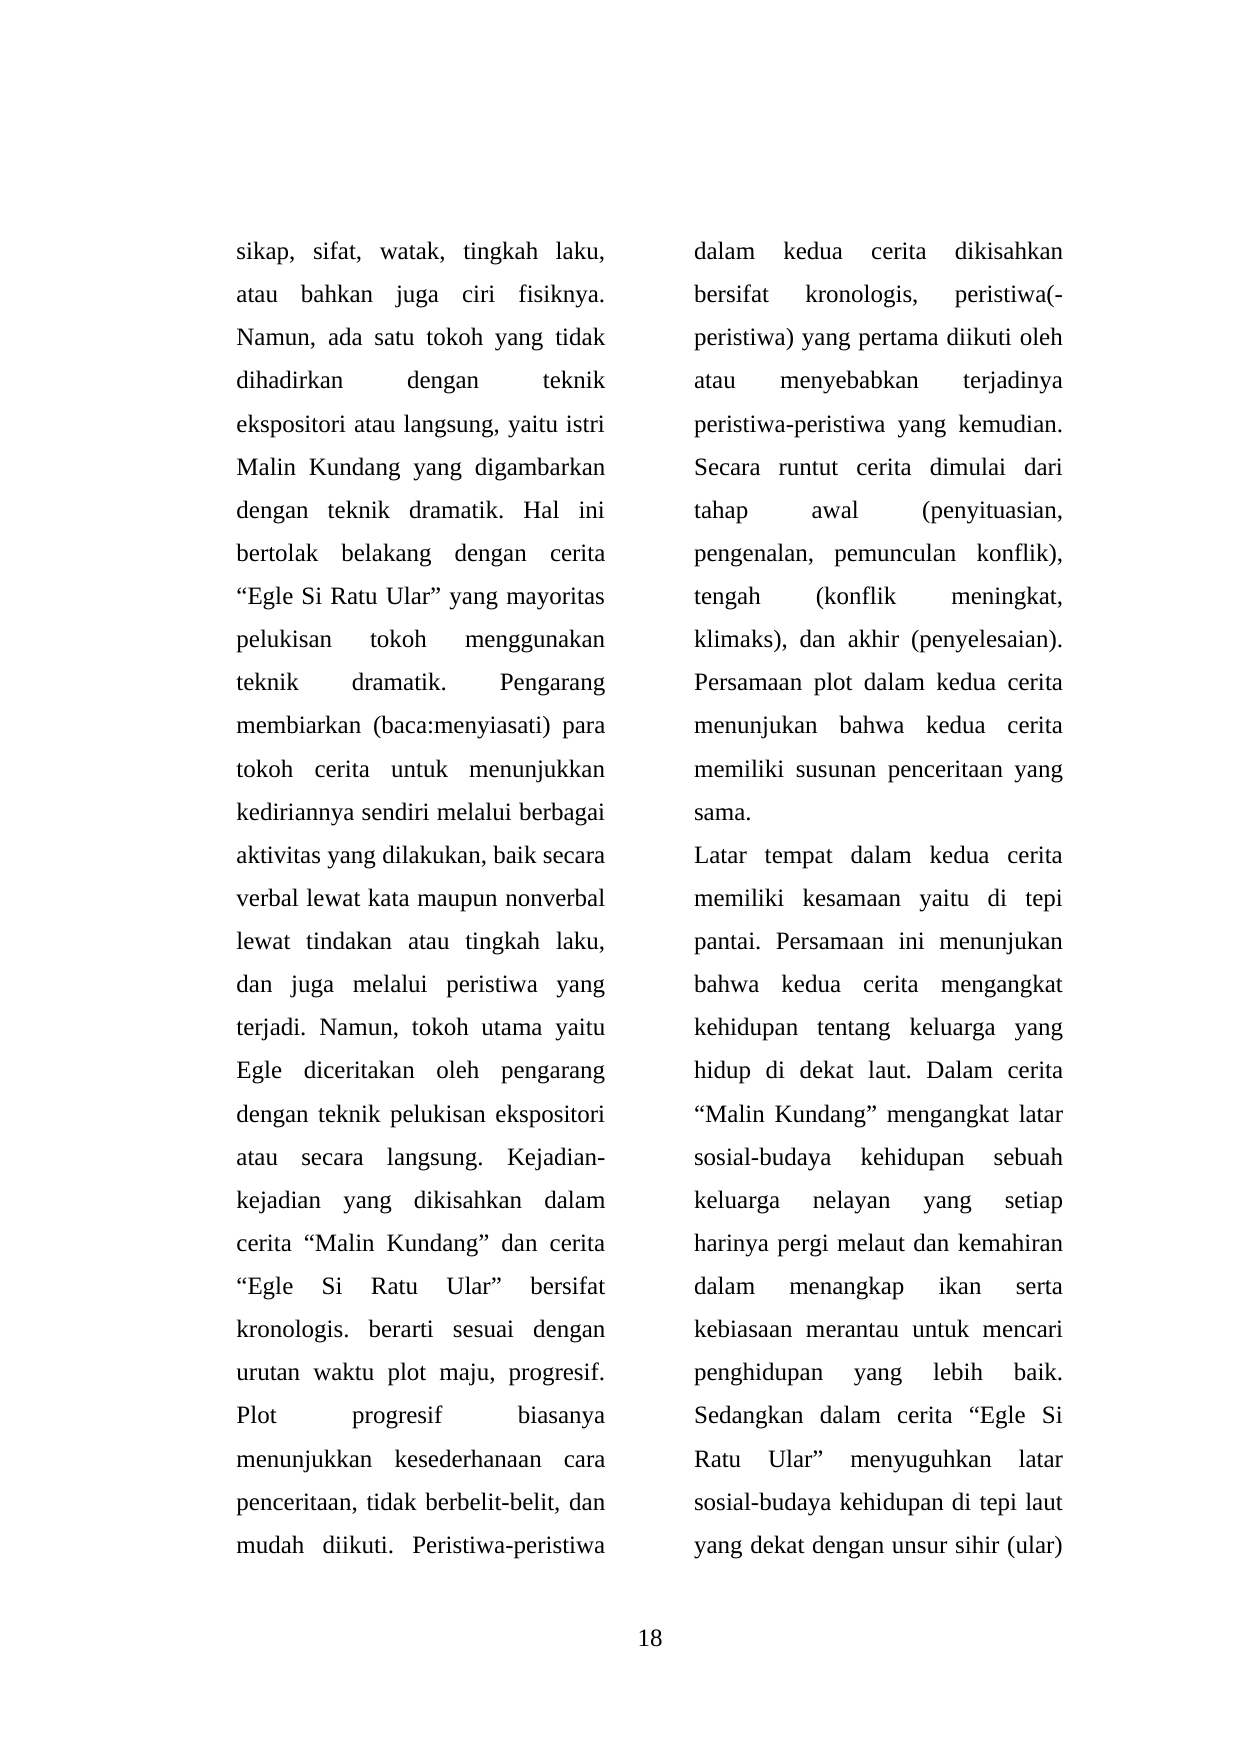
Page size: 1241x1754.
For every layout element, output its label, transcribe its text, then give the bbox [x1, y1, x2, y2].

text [694, 236, 1063, 826]
